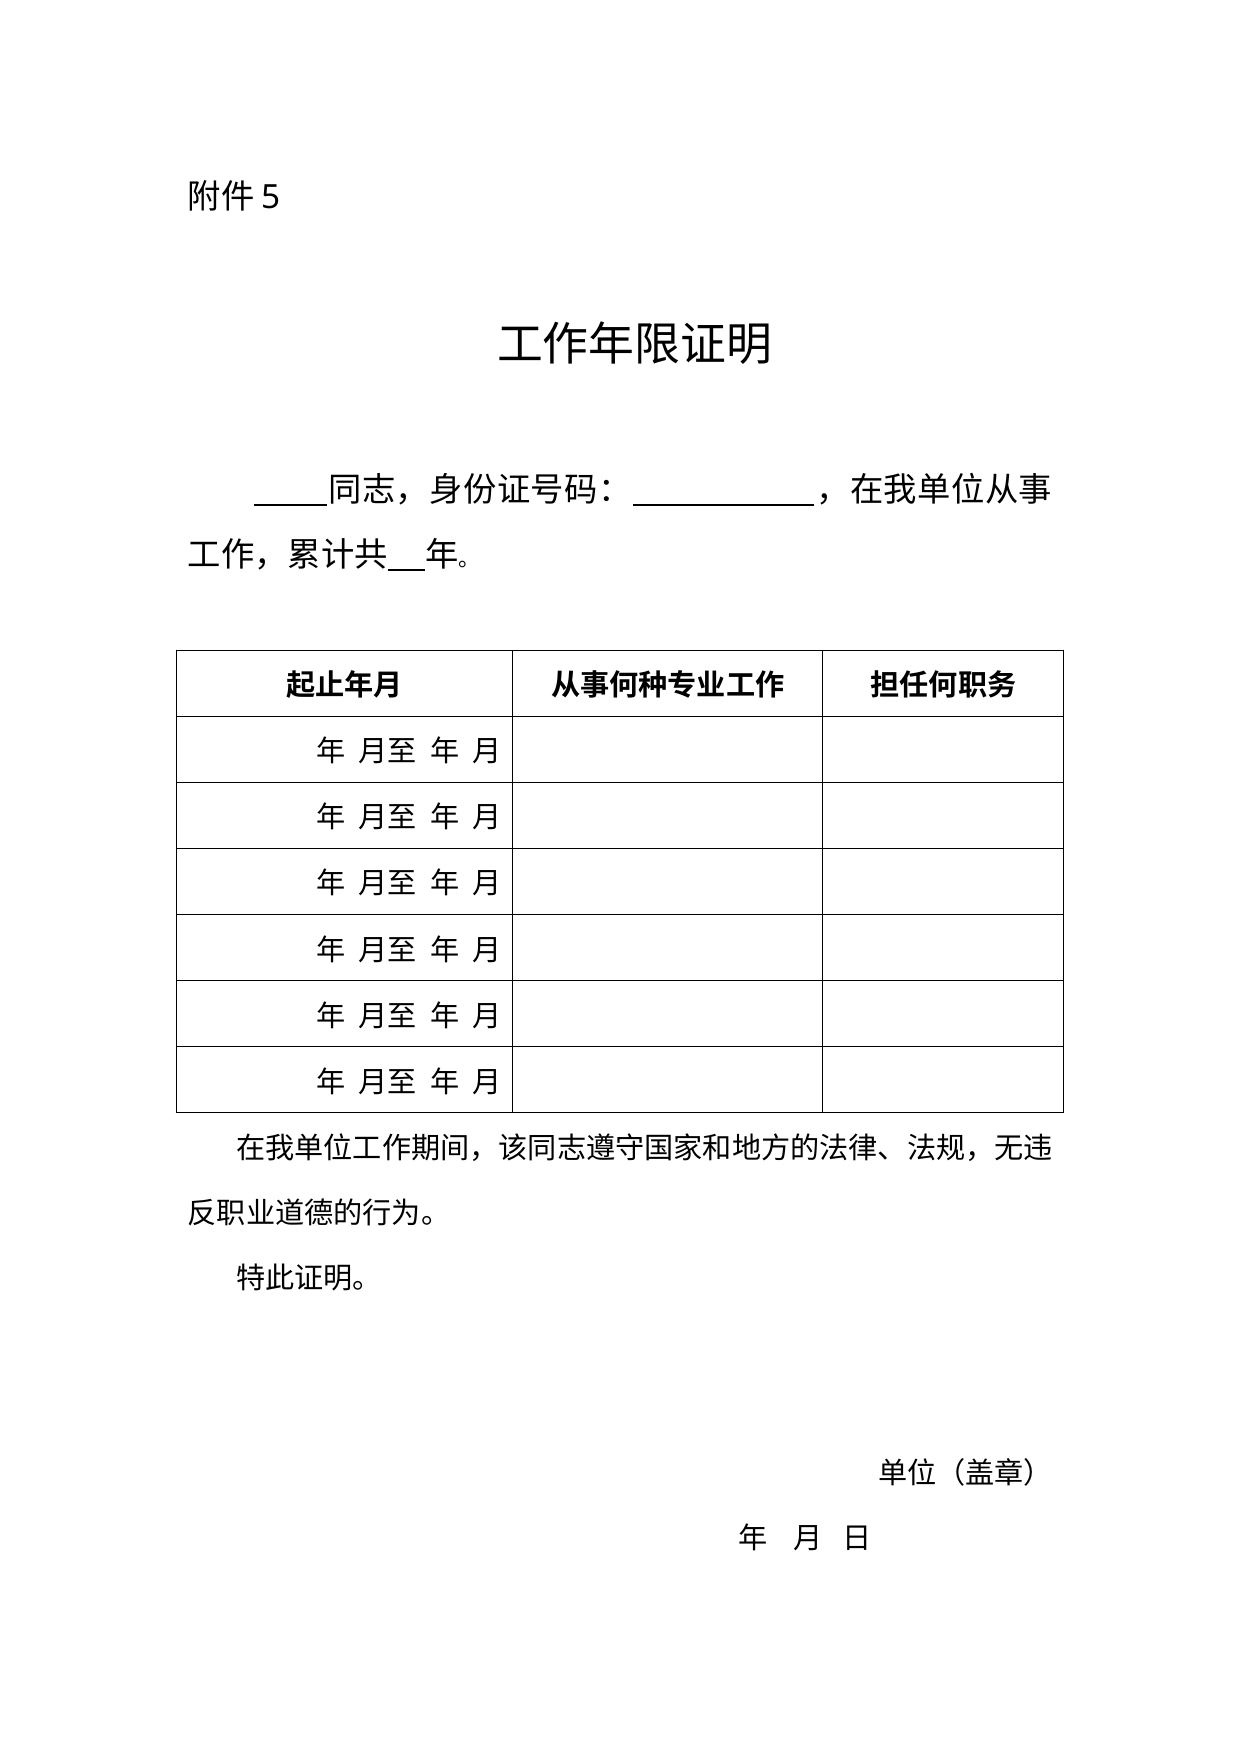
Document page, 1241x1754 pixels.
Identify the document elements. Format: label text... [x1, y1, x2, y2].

table_cell [823, 915, 1063, 980]
text 同志，身份证号码： ，在我单位从事 工作，累计共 年。 [187, 454, 1053, 584]
table_header 从事何种专业工作 [513, 651, 822, 716]
table_cell 年 月至 年 月 [177, 981, 512, 1046]
text 在我单位工作期间，该同志遵守国家和地方的法律、法规，无违反职业道德的行为。 [187, 1113, 1053, 1243]
table_cell [513, 981, 822, 1046]
table_header 起止年月 [177, 651, 512, 716]
table_cell [823, 849, 1063, 914]
table_cell [823, 717, 1063, 782]
table_cell [823, 1047, 1063, 1112]
table_cell 年 月至 年 月 [177, 783, 512, 848]
text 附件5 [187, 162, 1053, 227]
table_cell [513, 915, 822, 980]
text 单位（盖章） [187, 1438, 1053, 1503]
table_cell [823, 783, 1063, 848]
table_cell 年 月至 年 月 [177, 849, 512, 914]
table_cell 年 月至 年 月 [177, 1047, 512, 1112]
text 特此证明。 [187, 1243, 1053, 1308]
table_cell [823, 981, 1063, 1046]
table_cell [513, 849, 822, 914]
table_cell 年 月至 年 月 [177, 717, 512, 782]
text 年 月 日 [187, 1503, 1053, 1568]
table_cell [513, 717, 822, 782]
table_cell 年 月至 年 月 [177, 915, 512, 980]
table_header 担任何职务 [823, 651, 1063, 716]
table_cell [513, 1047, 822, 1112]
table_cell [513, 783, 822, 848]
text 工作年限证明 [187, 292, 1053, 389]
